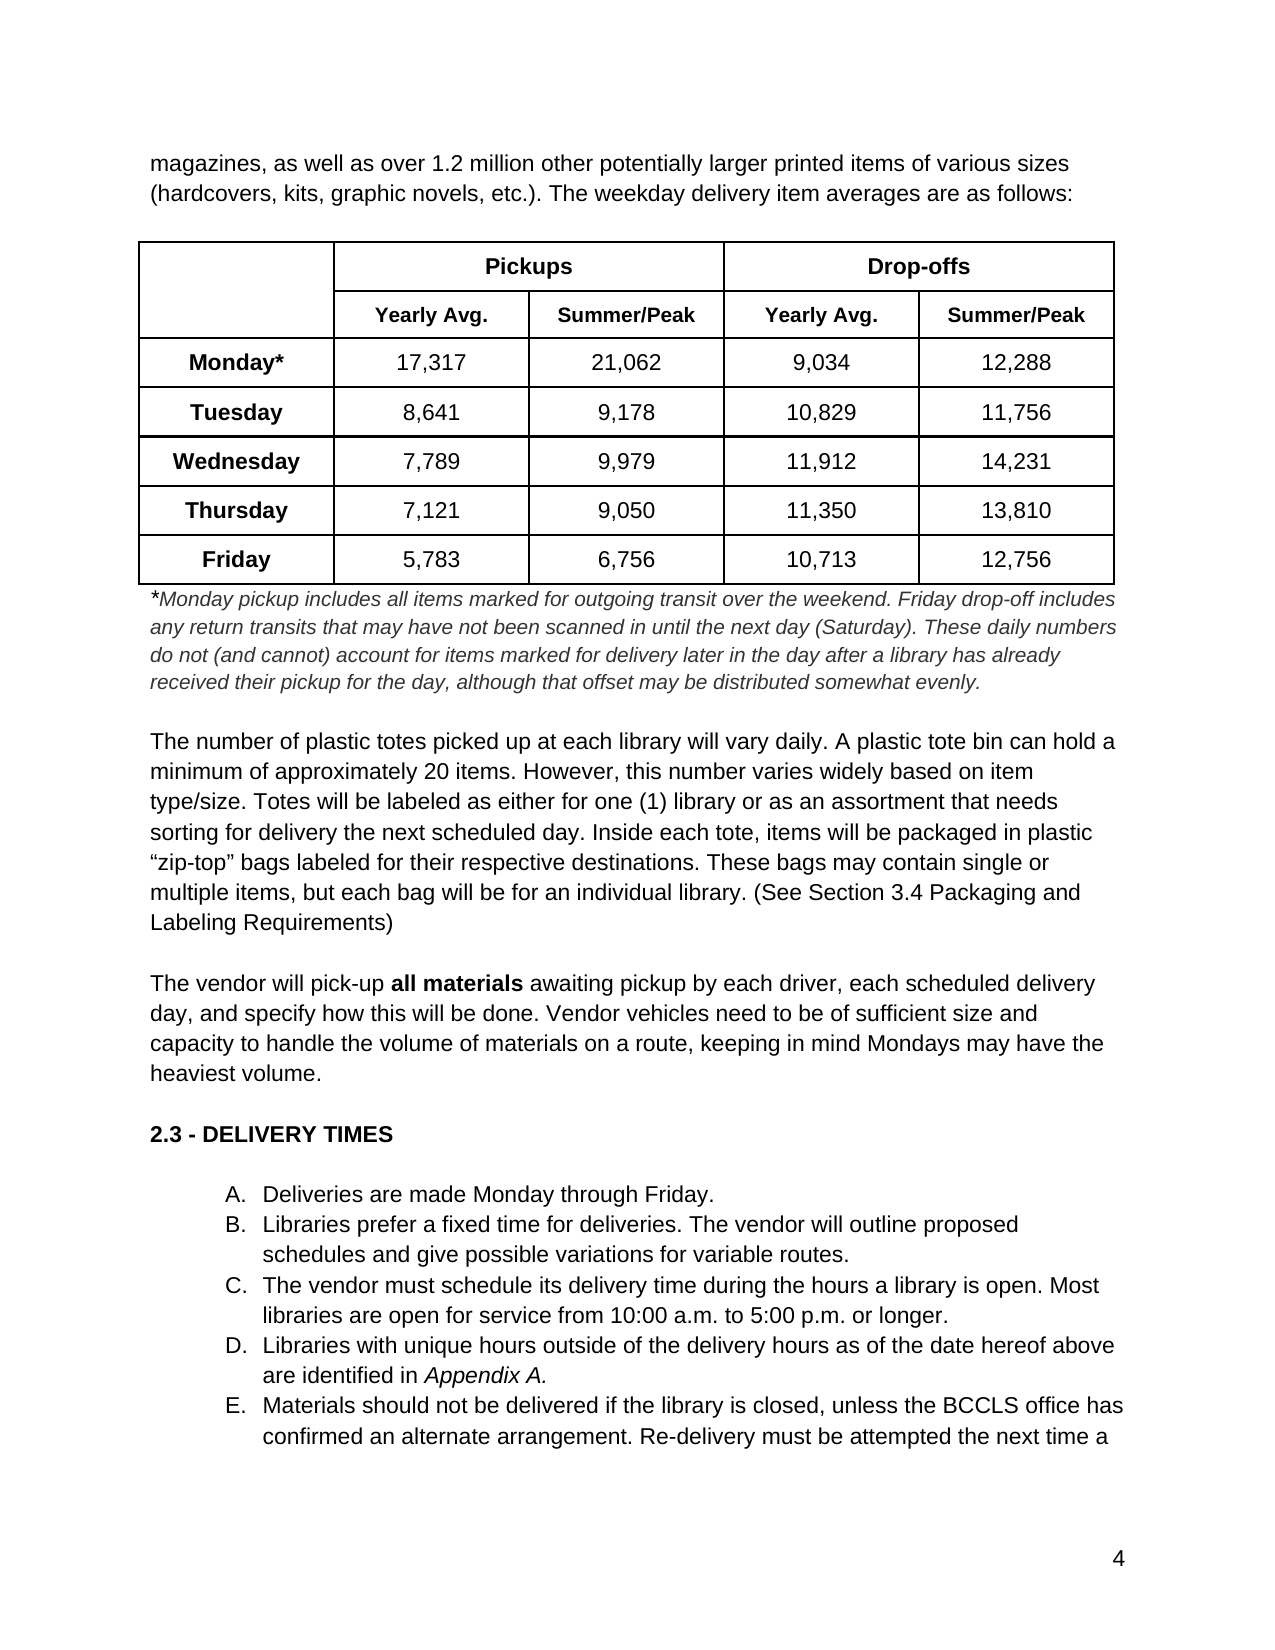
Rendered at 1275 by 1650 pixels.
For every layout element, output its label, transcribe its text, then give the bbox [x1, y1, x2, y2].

table_cell Wednesday [140, 438, 333, 484]
table_cell 9,979 [530, 438, 723, 484]
table_cell 12,288 [920, 339, 1113, 386]
table_cell 13,810 [920, 487, 1113, 534]
text *Monday pickup includes all items marked for outgoing transit over the weekend. Friday drop-off includes any return transits that may have not been scanned in until the next day (Saturday). These daily numbers do not (and cannot) account for items marked for delivery later in the day after a library has already received their pickup for the day, although that offset may be distributed somewhat evenly. [150, 585, 1125, 694]
table_cell Summer/Peak [530, 292, 723, 337]
table_cell 10,713 [725, 536, 918, 583]
table_cell Monday* [140, 339, 333, 386]
table_cell Tuesday [140, 388, 333, 435]
table_cell 11,756 [920, 388, 1113, 435]
list The vendor must schedule its delivery time during the hours a library is open. Most libraries are open for service from 10:00 a.m. to 5:00 p.m. or longer. [225, 1272, 1125, 1328]
table_cell Friday [140, 536, 333, 583]
table_cell 9,178 [530, 388, 723, 435]
text The number of plastic totes picked up at each library will vary daily. A plastic tote bin can hold a minimum of approximately 20 items. However, this number varies widely based on item type/size. Totes will be labeled as either for one (1) library or as an assortment that needs sorting for delivery the next scheduled day. Inside each tote, items will be packaged in plastic “zip-top” bags labeled for their respective destinations. These bags may contain single or multiple items, but each bag will be for an individual library. (See Section 3.4 Packaging and Labeling Requirements) [150, 728, 1125, 935]
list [225, 1392, 1125, 1449]
table_cell 11,912 [725, 438, 918, 484]
table_cell 7,789 [335, 438, 528, 484]
table_cell 11,350 [725, 487, 918, 534]
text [150, 150, 1125, 207]
list Libraries with unique hours outside of the delivery hours as of the date hereof above are identified in Appendix A. [225, 1332, 1125, 1388]
table_cell 9,034 [725, 339, 918, 386]
table_cell 8,641 [335, 388, 528, 435]
table_cell 6,756 [530, 536, 723, 583]
table_header [140, 243, 333, 337]
text The vendor will pick-up all materials awaiting pickup by each driver, each scheduled delivery day, and specify how this will be done. Vendor vehicles need to be of sufficient size and capacity to handle the volume of materials on a route, keeping in mind Mondays may have the heaviest volume. [150, 969, 1125, 1086]
text 2.3 - DELIVERY TIMES [150, 1121, 1125, 1147]
table_header Drop-offs [725, 243, 1113, 290]
table_cell 14,231 [920, 438, 1113, 484]
table_cell Summer/Peak [920, 292, 1113, 337]
table_cell 10,829 [725, 388, 918, 435]
table_cell 5,783 [335, 536, 528, 583]
table_cell 12,756 [920, 536, 1113, 583]
list Libraries prefer a fixed time for deliveries. The vendor will outline proposed schedules and give possible variations for variable routes. [225, 1211, 1125, 1268]
table_header Pickups [335, 243, 723, 290]
table_cell 9,050 [530, 487, 723, 534]
table_cell Yearly Avg. [335, 292, 528, 337]
list Deliveries are made Monday through Friday. [225, 1181, 1125, 1207]
table_cell 7,121 [335, 487, 528, 534]
table_cell 21,062 [530, 339, 723, 386]
table_cell Thursday [140, 487, 333, 534]
table_cell Yearly Avg. [725, 292, 918, 337]
table_cell 17,317 [335, 339, 528, 386]
